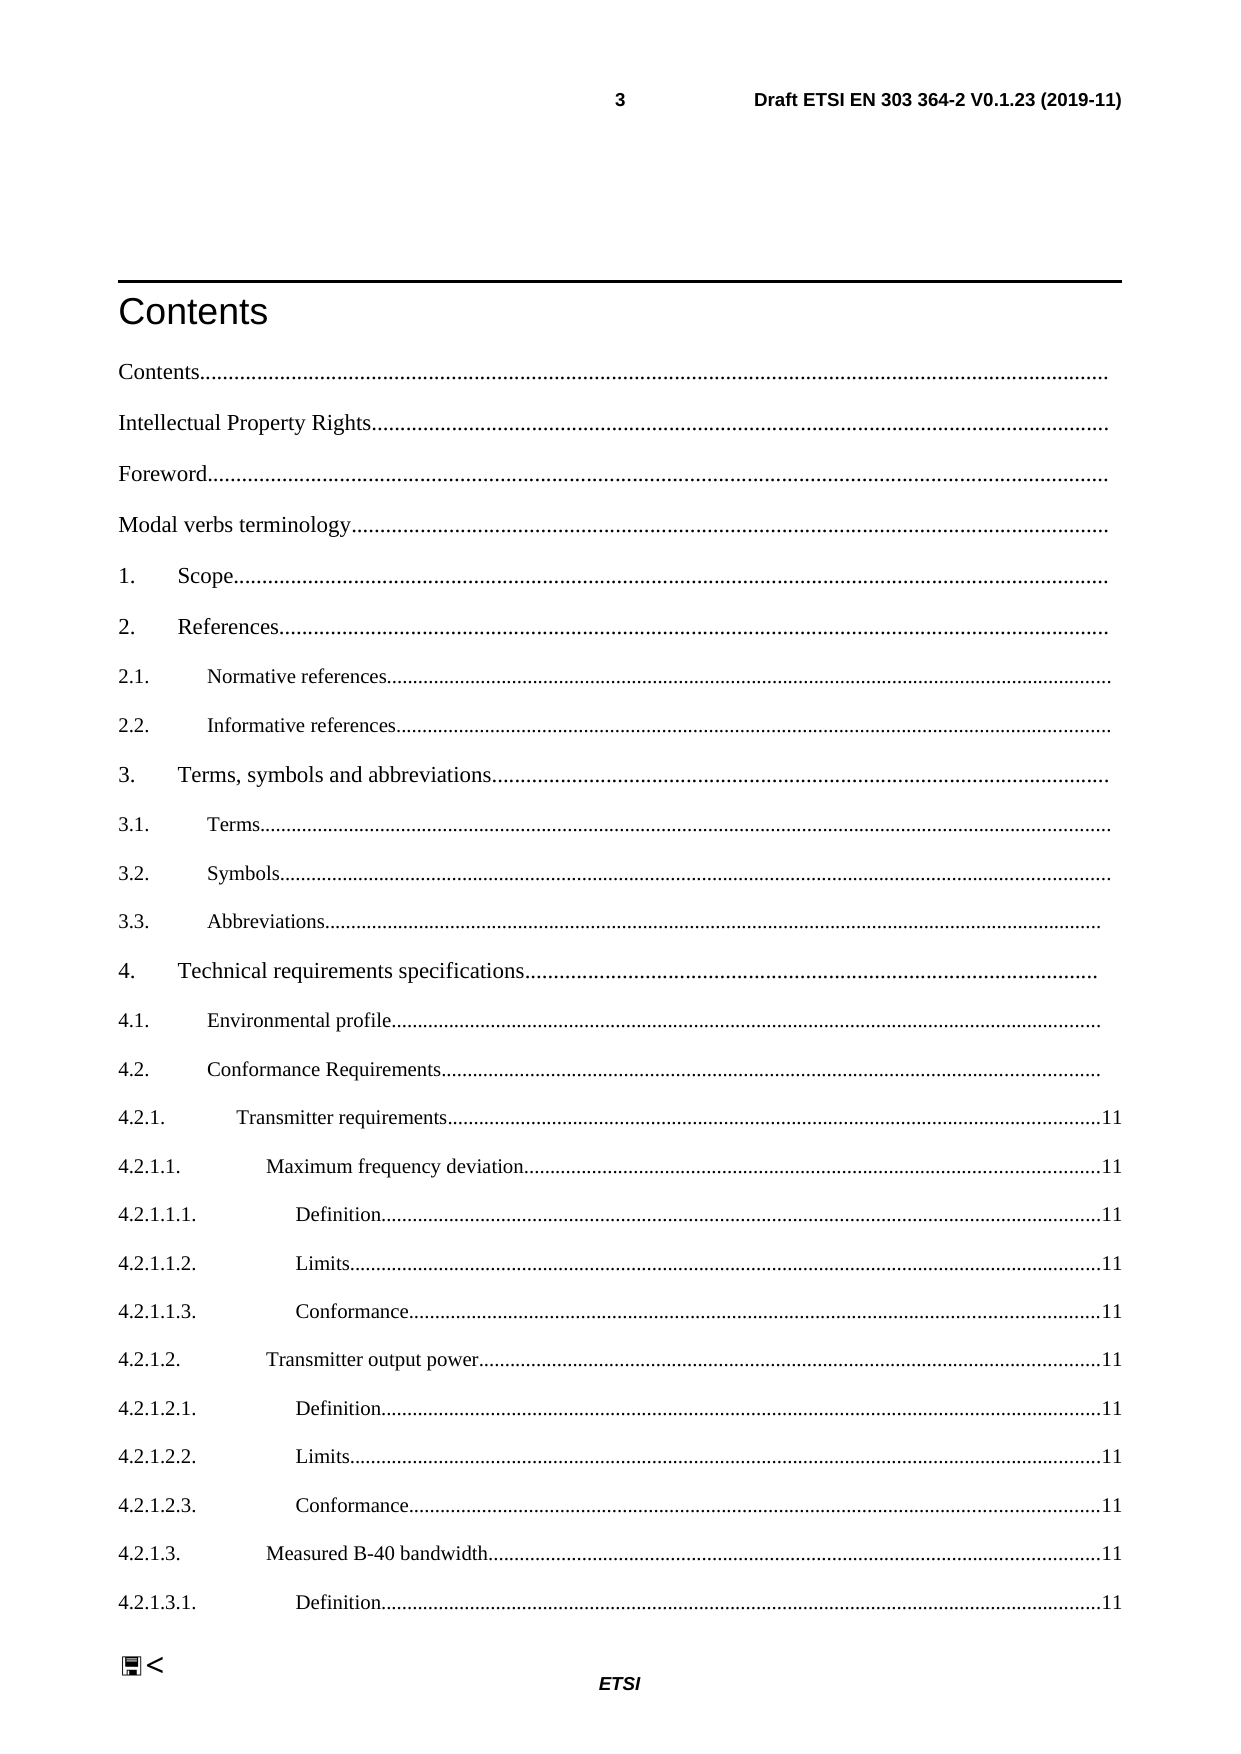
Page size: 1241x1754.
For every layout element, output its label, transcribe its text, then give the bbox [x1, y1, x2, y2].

text Contents 3 [118, 358, 1078, 384]
text 2.1. Normative references 7 [118, 664, 1078, 688]
text 4. Technical requirements specifications 11 [118, 957, 1078, 984]
text 3.1. Terms 8 [118, 812, 1078, 836]
text 4.2.1.2.1. Definition 11 [118, 1396, 1122, 1420]
text < [118, 1642, 164, 1687]
text 4.2.1.1.1. Definition 11 [118, 1202, 1122, 1226]
text 2. References 7 [118, 613, 1078, 639]
text 4.2.1.3.1. Definition 11 [118, 1589, 1122, 1614]
text 4.1. Environmental profile 11 [118, 1008, 1078, 1032]
text 3. Terms, symbols and abbreviations 8 [118, 761, 1078, 787]
text 4.2.1.1. Maximum frequency deviation 11 [118, 1154, 1122, 1178]
text 4.2.1.1.3. Conformance 11 [118, 1299, 1122, 1323]
text 4.2.1.3. Measured B-40 bandwidth 11 [118, 1541, 1122, 1565]
text 3.2. Symbols 9 [118, 860, 1078, 884]
subtitle Contents [118, 283, 1122, 333]
text Intellectual Property Rights 5 [118, 409, 1078, 435]
text 4.2. Conformance Requirements 11 [118, 1057, 1078, 1081]
text 2.2. Informative references 7 [118, 712, 1078, 737]
text 4.2.1.2.3. Conformance 11 [118, 1493, 1122, 1517]
text Foreword 5 [118, 460, 1078, 486]
text 1. Scope 7 [118, 562, 1078, 588]
text 4.2.1.1.2. Limits 11 [118, 1251, 1122, 1274]
text 3.3. Abbreviations 10 [118, 909, 1078, 933]
text Modal verbs terminology 6 [118, 511, 1078, 537]
text 4.2.1.2. Transmitter output power 11 [118, 1347, 1122, 1371]
text 4.2.1. Transmitter requirements 11 [118, 1105, 1122, 1129]
text 4.2.1.2.2. Limits 11 [118, 1444, 1122, 1468]
